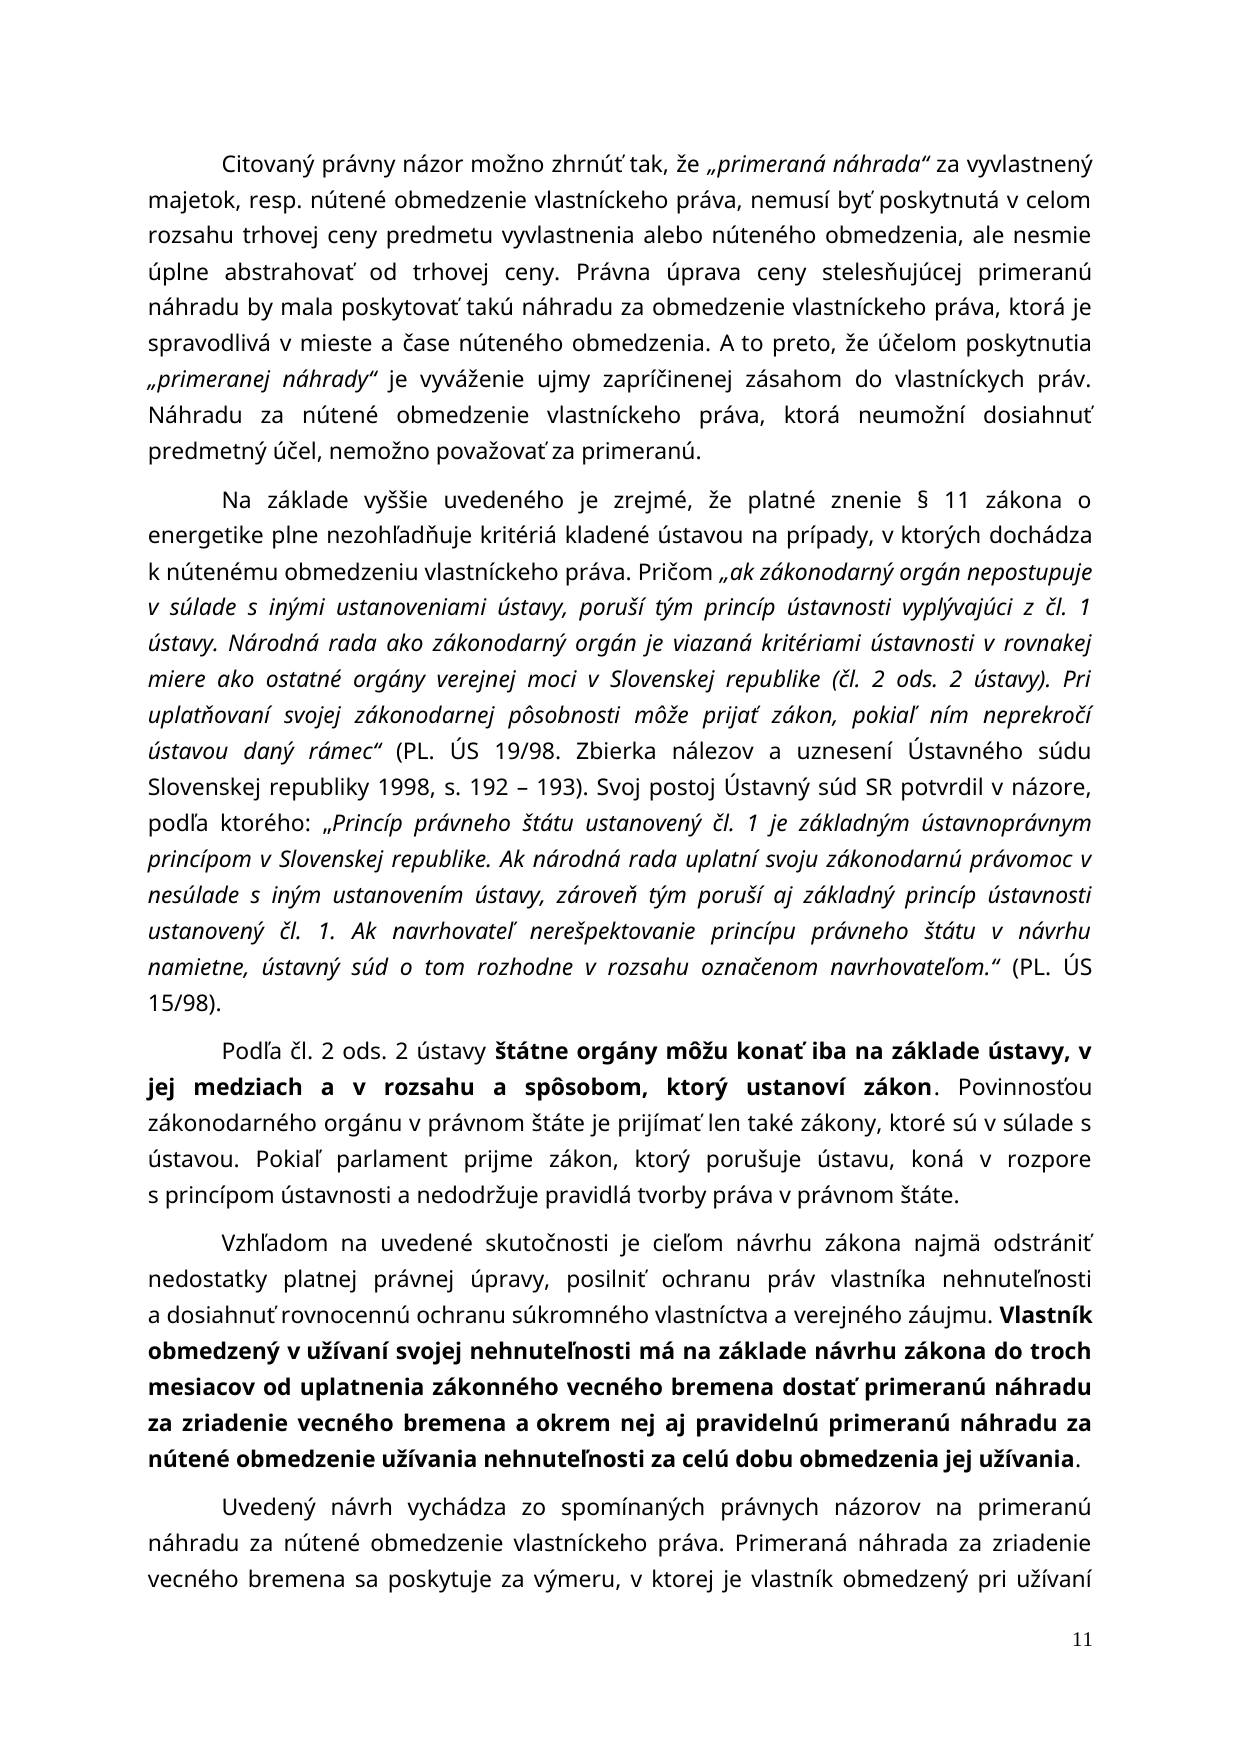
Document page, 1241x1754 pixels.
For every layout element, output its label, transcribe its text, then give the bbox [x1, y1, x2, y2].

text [148, 1491, 1093, 1594]
text Podľa čl. 2 ods. 2 ústavy štátne orgány môžu konať iba na základe ústavy, v jej medziach a v rozsahu a spôsobom, ktorý ustanoví zákon. Povinnosťou zákonodarného orgánu v právnom štáte je prijímať len také zákony, ktoré sú v súlade s ústavou. Pokiaľ parlament prijme zákon, ktorý porušuje ústavu, koná v rozpore s princípom ústavnosti a nedodržuje pravidlá tvorby práva v právnom štáte. [148, 1035, 1093, 1210]
text Na základe vyššie uvedeného je zrejmé, že platné znenie § 11 zákona o energetike plne nezohľadňuje kritériá kladené ústavou na prípady, v ktorých dochádza k nútenému obmedzeniu vlastníckeho práva. Pričom „ak zákonodarný orgán nepostupuje v súlade s inými ustanoveniami ústavy, poruší tým princíp ústavnosti vyplývajúci z čl. 1 ústavy. Národná rada ako zákonodarný orgán je viazaná kritériami ústavnosti v rovnakej miere ako ostatné orgány verejnej moci v Slovenskej republike (čl. 2 ods. 2 ústavy). Pri uplatňovaní svojej zákonodarnej pôsobnosti môže prijať zákon, pokiaľ ním neprekročí ústavou daný rámec“ (PL. ÚS 19/98. Zbierka nálezov a uznesení Ústavného súdu Slovenskej republiky 1998, s. 192 – 193). Svoj postoj Ústavný súd SR potvrdil v názore, podľa ktorého: „Princíp právneho štátu ustanovený čl. 1 je základným ústavnoprávnym princípom v Slovenskej republike. Ak národná rada uplatní svoju zákonodarnú právomoc v nesúlade s iným ustanovením ústavy, zároveň tým poruší aj základný princíp ústavnosti ustanovený čl. 1. Ak navrhovateľ nerešpektovanie princípu právneho štátu v návrhu namietne, ústavný súd o tom rozhodne v rozsahu označenom navrhovateľom.“ (PL. ÚS 15/98). [148, 483, 1093, 1018]
text Vzhľadom na uvedené skutočnosti je cieľom návrhu zákona najmä odstrániť nedostatky platnej právnej úpravy, posilniť ochranu práv vlastníka nehnuteľnosti a dosiahnuť rovnocennú ochranu súkromného vlastníctva a verejného záujmu. Vlastník obmedzený v užívaní svojej nehnuteľnosti má na základe návrhu zákona do troch mesiacov od uplatnenia zákonného vecného bremena dostať primeranú náhradu za zriadenie vecného bremena a okrem nej aj pravidelnú primeranú náhradu za nútené obmedzenie užívania nehnuteľnosti za celú dobu obmedzenia jej užívania. [148, 1227, 1093, 1474]
text Citovaný právny názor možno zhrnúť tak, že „primeraná náhrada“ za vyvlastnený majetok, resp. nútené obmedzenie vlastníckeho práva, nemusí byť poskytnutá v celom rozsahu trhovej ceny predmetu vyvlastnenia alebo núteného obmedzenia, ale nesmie úplne abstrahovať od trhovej ceny. Právna úprava ceny stelesňujúcej primeranú náhradu by mala poskytovať takú náhradu za obmedzenie vlastníckeho práva, ktorá je spravodlivá v mieste a čase núteného obmedzenia. A to preto, že účelom poskytnutia „primeranej náhrady“ je vyváženie ujmy zapríčinenej zásahom do vlastníckych práv. Náhradu za nútené obmedzenie vlastníckeho práva, ktorá neumožní dosiahnuť predmetný účel, nemožno považovať za primeranú. [148, 148, 1093, 466]
